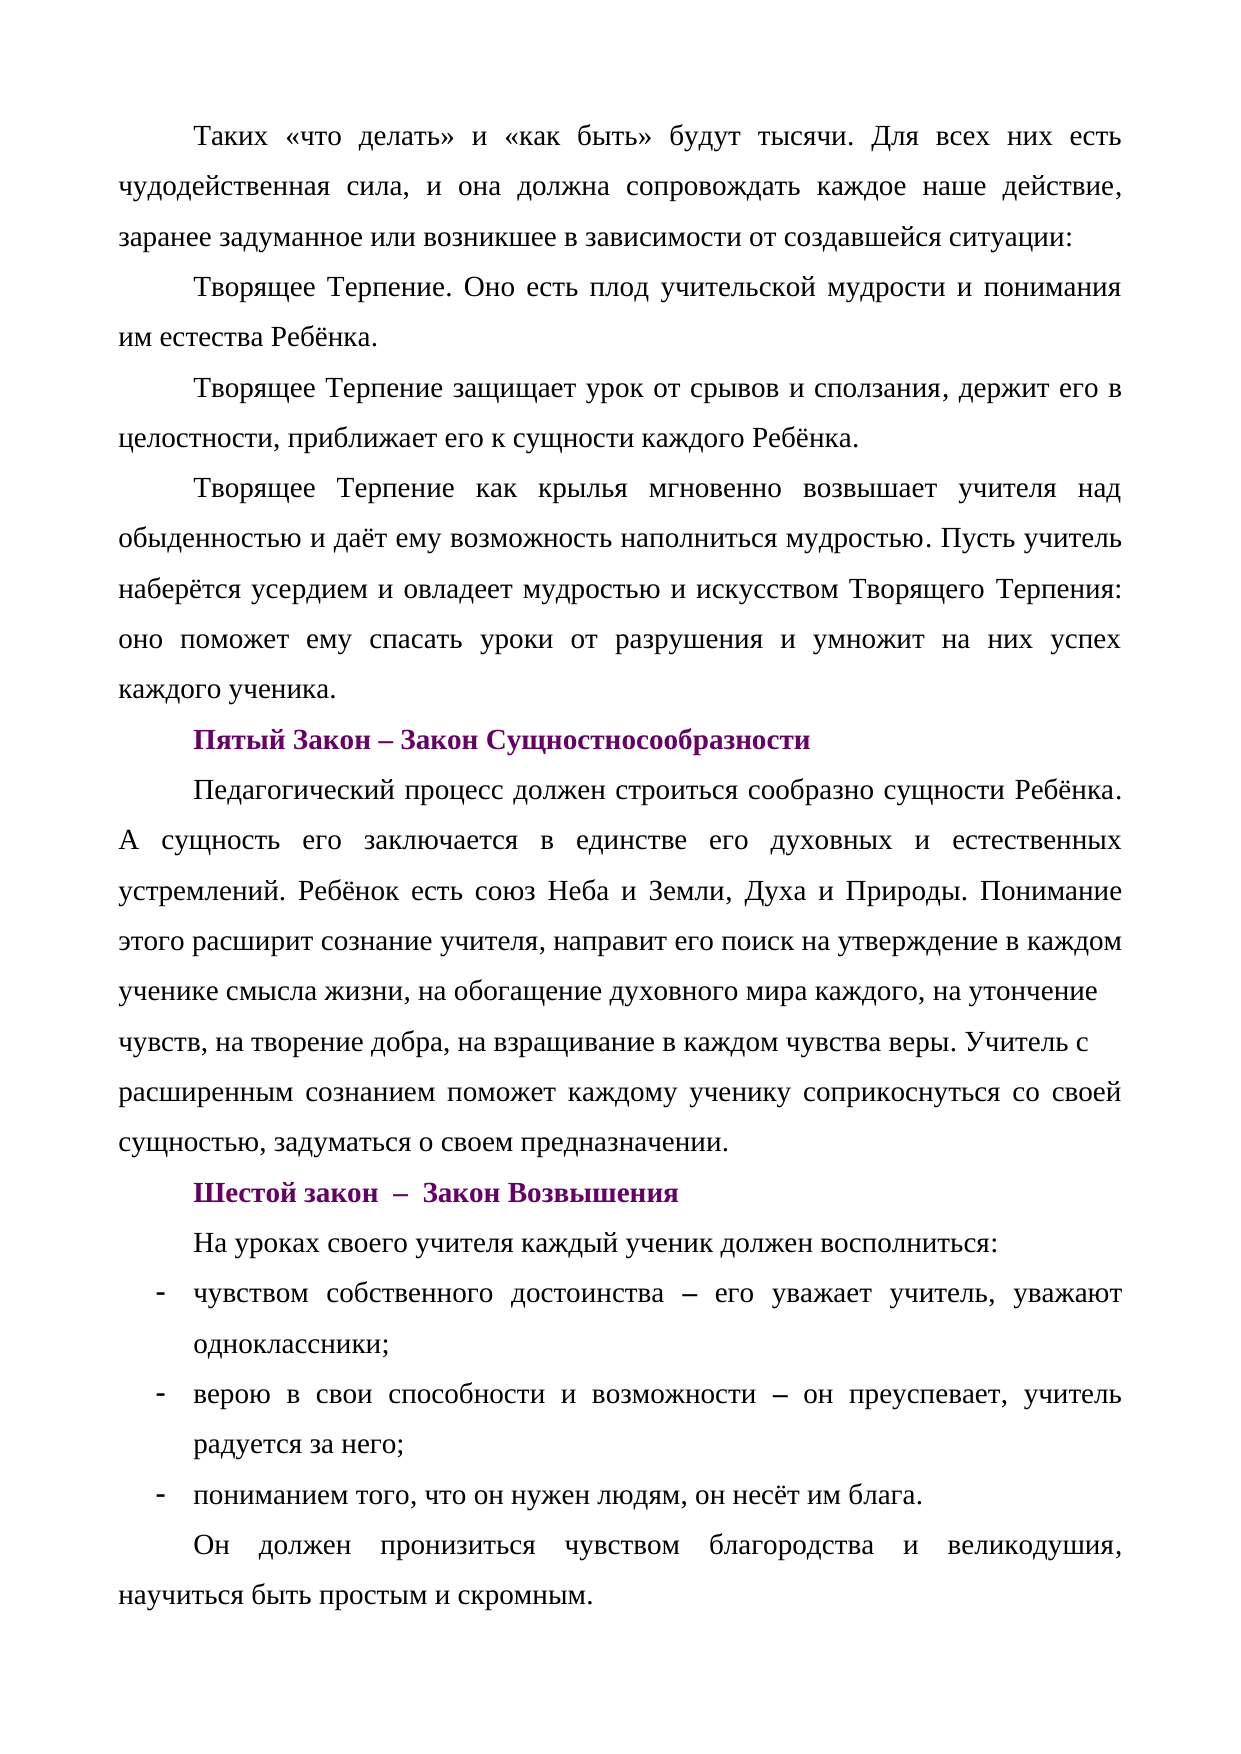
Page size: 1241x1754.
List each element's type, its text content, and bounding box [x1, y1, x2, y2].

text На уроках своего учителя каждый ученик должен восполниться: [118, 1225, 1122, 1258]
text Творящее Терпение защищает урок от срывов и сползания, держит его в целостности, приближает его к сущности каждого Ребёнка. [118, 370, 1122, 453]
text Он должен пронизиться чувством благородства и великодушия, научиться быть простым и скромным. [118, 1527, 1122, 1611]
text чувств, на творение добра, на взращивание в каждом чувства веры. Учитель с [118, 1024, 1122, 1057]
text Шестой закон – Закон Возвышения [118, 1175, 1122, 1208]
text Таких «что делать» и «как быть» будут тысячи. Для всех них есть чудодейственная сила, и она должна сопровождать каждое наше действие, заранее задуманное или возникшее в зависимости от создавшейся ситуации: [118, 118, 1122, 252]
text Педагогический процесс должен строиться сообразно сущности Ребёнка. А сущность его заключается в единстве его духовных и естественных устремлений. Ребёнок есть союз Неба и Земли, Духа и Природы. Понимание этого расширит сознание учителя, направит его поиск на утверждение в каждом ученике смысла жизни, на обогащение духовного мира каждого, на утончение [118, 772, 1122, 1007]
list чувством собственного достоинства – его уважает учитель, уважают одноклассники; [156, 1275, 1122, 1359]
text расширенным сознанием поможет каждому ученику соприкоснуться со своей сущностью, задуматься о своем предназначении. [118, 1074, 1122, 1158]
text Творящее Терпение. Оно есть плод учительской мудрости и понимания им естества Ребёнка. [118, 269, 1122, 353]
list верою в свои способности и возможности – он преуспевает, учитель радуется за него; [156, 1376, 1122, 1460]
text Творящее Терпение как крылья мгновенно возвышает учителя над обыденностью и даёт ему возможность наполниться мудростью. Пусть учитель наберётся усердием и овладеет мудростью и искусством Творящего Терпения: оно поможет ему спасать уроки от разрушения и умножит на них успех каждого ученика. [118, 470, 1122, 705]
text Пятый Закон – Закон Сущностносообразности [118, 722, 1122, 755]
list пониманием того, что он нужен людям, он несёт им блага. [156, 1477, 1122, 1510]
